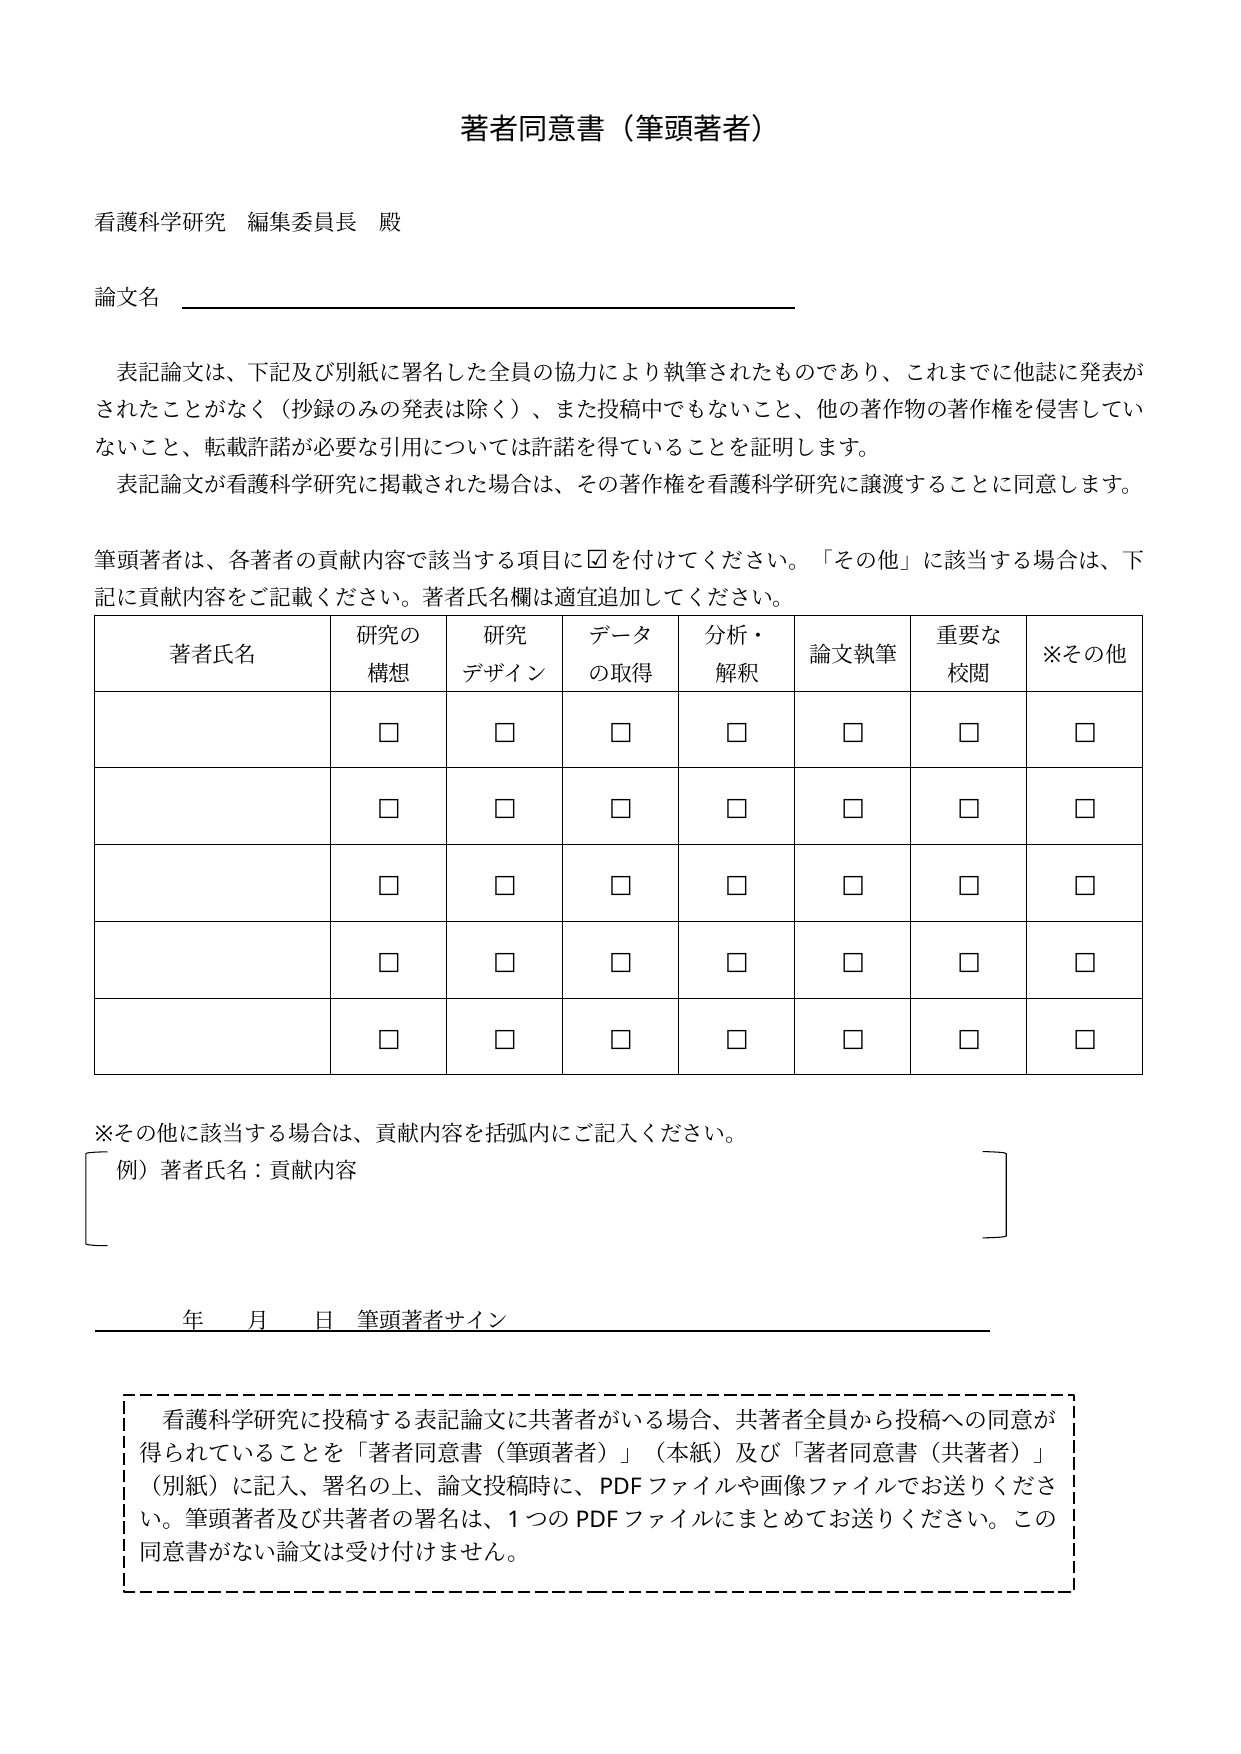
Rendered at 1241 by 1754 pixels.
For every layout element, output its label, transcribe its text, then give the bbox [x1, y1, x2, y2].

table_header 重要な 校閲 [911, 616, 1026, 691]
table_cell □ [795, 922, 910, 998]
table_header 研究 デザイン [447, 616, 562, 691]
table_cell □ [911, 845, 1026, 921]
table_cell □ [679, 692, 794, 767]
table_cell □ [795, 845, 910, 921]
table_cell □ [331, 692, 446, 767]
text 著者同意書（筆頭著者） [94, 89, 1146, 164]
text ※その他に該当する場合は、貢献内容を括弧内にご記入ください。 [94, 1113, 1146, 1150]
table_cell □ [679, 999, 794, 1074]
table_cell □ [331, 922, 446, 998]
table_cell □ [1027, 999, 1142, 1074]
table_cell □ [447, 692, 562, 767]
table_cell □ [563, 999, 678, 1074]
table_cell [95, 768, 330, 844]
table_cell □ [1027, 845, 1142, 921]
table_cell □ [447, 845, 562, 921]
text 論文名 [94, 277, 1146, 314]
table_cell [95, 999, 330, 1074]
table_cell □ [563, 845, 678, 921]
table_cell [95, 922, 330, 998]
table_cell □ [563, 768, 678, 844]
table_cell □ [911, 692, 1026, 767]
table_cell □ [679, 768, 794, 844]
table_cell □ [795, 768, 910, 844]
table_header 論文執筆 [795, 616, 910, 691]
table_cell □ [1027, 692, 1142, 767]
table_cell □ [331, 999, 446, 1074]
table_cell □ [795, 999, 910, 1074]
table_cell □ [563, 922, 678, 998]
table_cell □ [679, 845, 794, 921]
table_cell □ [1027, 922, 1142, 998]
table_cell □ [911, 922, 1026, 998]
table_cell □ [331, 845, 446, 921]
table_cell □ [795, 692, 910, 767]
table_cell □ [563, 692, 678, 767]
table_cell □ [1027, 768, 1142, 844]
table_cell □ [447, 768, 562, 844]
table_header 研究の 構想 [331, 616, 446, 691]
table_cell □ [679, 922, 794, 998]
text 表記論文は、下記及び別紙に署名した全員の協力により執筆されたものであり、これまでに他誌に発表がされたことがなく（抄録のみの発表は除く）、また投稿中でもないこと、他の著作物の著作権を侵害していないこと、転載許諾が必要な引用については許諾を得ていることを証明します。 [94, 352, 1146, 464]
table_cell [95, 845, 330, 921]
table_header 分析・ 解釈 [679, 616, 794, 691]
table_cell □ [447, 922, 562, 998]
text 年 月 日 筆頭著者サイン [94, 1300, 1146, 1338]
text 表記論文が看護科学研究に掲載された場合は、その著作権を看護科学研究に譲渡することに同意します。 [94, 464, 1146, 502]
table_cell □ [331, 768, 446, 844]
table_cell □ [447, 999, 562, 1074]
table_cell □ [911, 768, 1026, 844]
table_cell [95, 692, 330, 767]
table_header 著者氏名 [95, 616, 330, 691]
text 例）著者氏名：貢献内容 [94, 1150, 1146, 1188]
text 筆頭著者は、各著者の貢献内容で該当する項目に☑を付けてください。「その他」に該当する場合は、下記に貢献内容をご記載ください。著者氏名欄は適宜追加してください。 [94, 539, 1146, 614]
text 看護科学研究 編集委員長 殿 [94, 202, 1146, 239]
table_header ※その他 [1027, 616, 1142, 691]
table_cell □ [911, 999, 1026, 1074]
table_header データ の取得 [563, 616, 678, 691]
